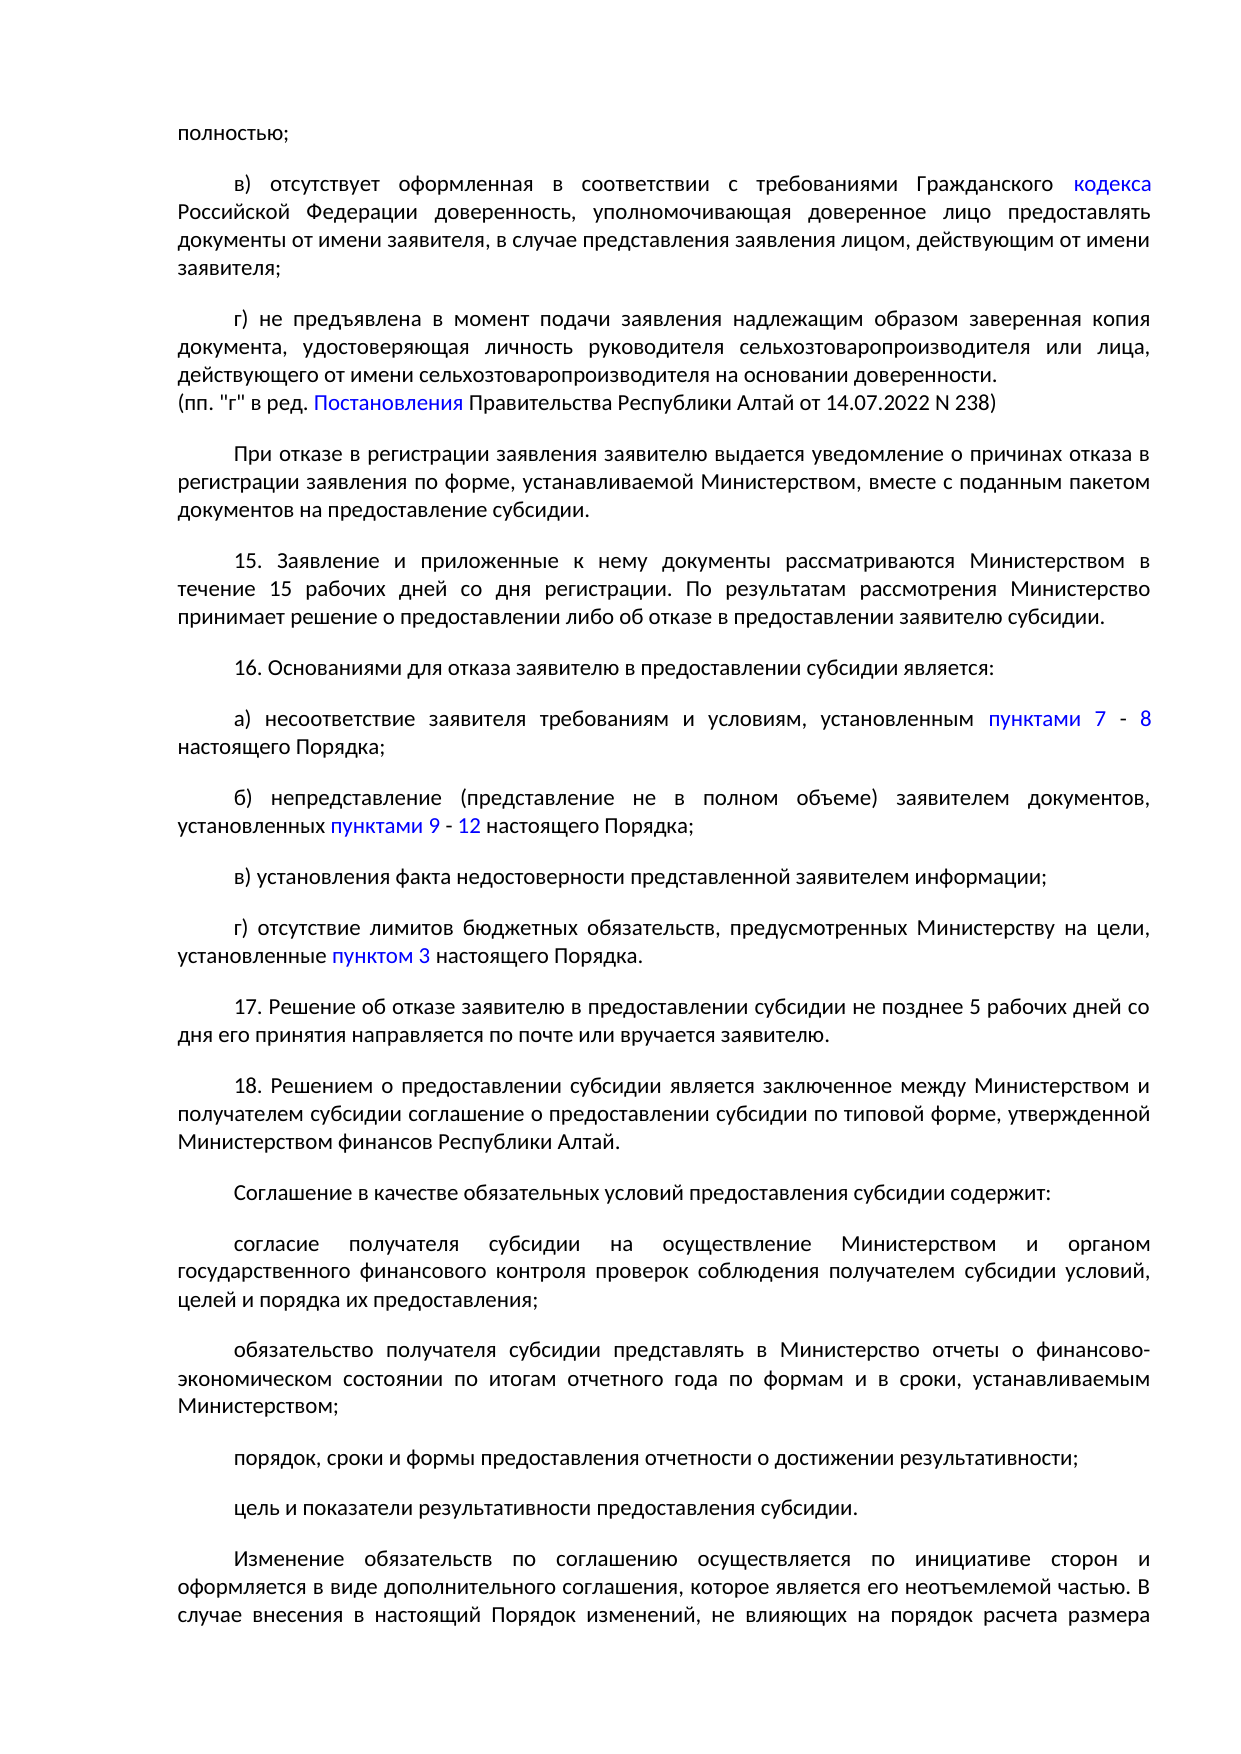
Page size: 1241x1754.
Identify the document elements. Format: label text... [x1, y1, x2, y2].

text цель и показатели результативности предоставления субсидии. [177, 1493, 1152, 1522]
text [177, 118, 1152, 146]
text г) не предъявлена в момент подачи заявления надлежащим образом заверенная копия документа, удостоверяющая личность руководителя сельхозтоваропроизводителя или лица, действующего от имени сельхозтоваропроизводителя на основании доверенности. [177, 304, 1152, 388]
text При отказе в регистрации заявления заявителю выдается уведомление о причинах отказа в регистрации заявления по форме, устанавливаемой Министерством, вместе с поданным пакетом документов на предоставление субсидии. [177, 439, 1152, 523]
text а) несоответствие заявителя требованиям и условиям, установленным пунктами 7 - 8 настоящего Порядка; [177, 704, 1152, 760]
text в) установления факта недостоверности представленной заявителем информации; [177, 862, 1152, 890]
text б) непредставление (представление не в полном объеме) заявителем документов, установленных пунктами 9 - 12 настоящего Порядка; [177, 783, 1152, 839]
text согласие получателя субсидии на осуществление Министерством и органом государственного финансового контроля проверок соблюдения получателем субсидии условий, целей и порядка их предоставления; [177, 1229, 1152, 1313]
text в) отсутствует оформленная в соответствии с требованиями Гражданского кодекса Российской Федерации доверенность, уполномочивающая доверенное лицо предоставлять документы от имени заявителя, в случае представления заявления лицом, действующим от имени заявителя; [177, 169, 1152, 281]
text обязательство получателя субсидии представлять в Министерство отчеты о финансово-экономическом состоянии по итогам отчетного года по формам и в сроки, устанавливаемым Министерством; [177, 1336, 1152, 1420]
text 17. Решение об отказе заявителю в предоставлении субсидии не позднее 5 рабочих дней со дня его принятия направляется по почте или вручается заявителю. [177, 992, 1152, 1048]
text г) отсутствие лимитов бюджетных обязательств, предусмотренных Министерству на цели, установленные пунктом 3 настоящего Порядка. [177, 913, 1152, 969]
text 16. Основаниями для отказа заявителю в предоставлении субсидии является: [177, 653, 1152, 681]
text 15. Заявление и приложенные к нему документы рассматриваются Министерством в течение 15 рабочих дней со дня регистрации. По результатам рассмотрения Министерство принимает решение о предоставлении либо об отказе в предоставлении заявителю субсидии. [177, 546, 1152, 630]
text (пп. "г" в ред. Постановления Правительства Республики Алтай от 14.07.2022 N 238) [177, 388, 1152, 416]
text порядок, сроки и формы предоставления отчетности о достижении результативности; [177, 1443, 1152, 1471]
text Соглашение в качестве обязательных условий предоставления субсидии содержит: [177, 1178, 1152, 1206]
text 18. Решением о предоставлении субсидии является заключенное между Министерством и получателем субсидии соглашение о предоставлении субсидии по типовой форме, утвержденной Министерством финансов Республики Алтай. [177, 1071, 1152, 1155]
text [177, 1544, 1152, 1628]
